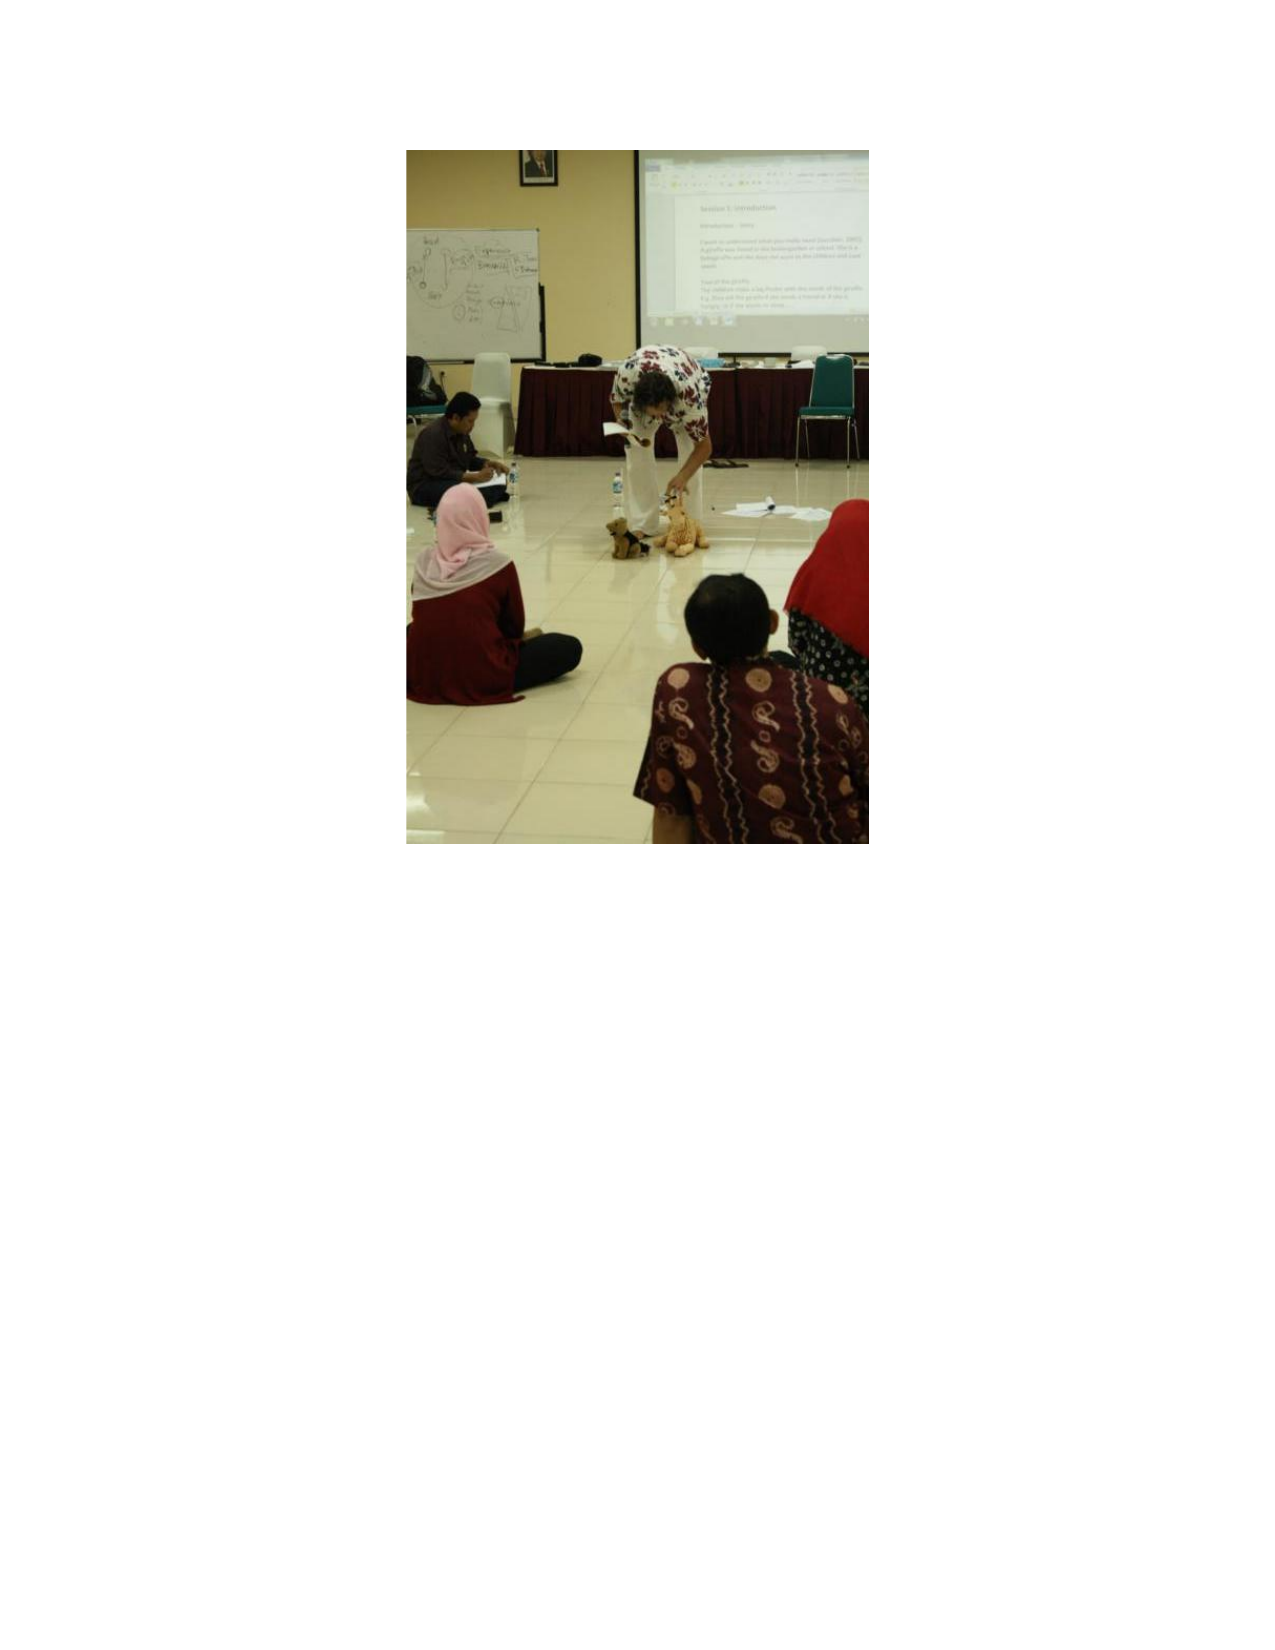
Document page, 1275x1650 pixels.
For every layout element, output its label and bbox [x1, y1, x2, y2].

picture [406, 150, 869, 844]
